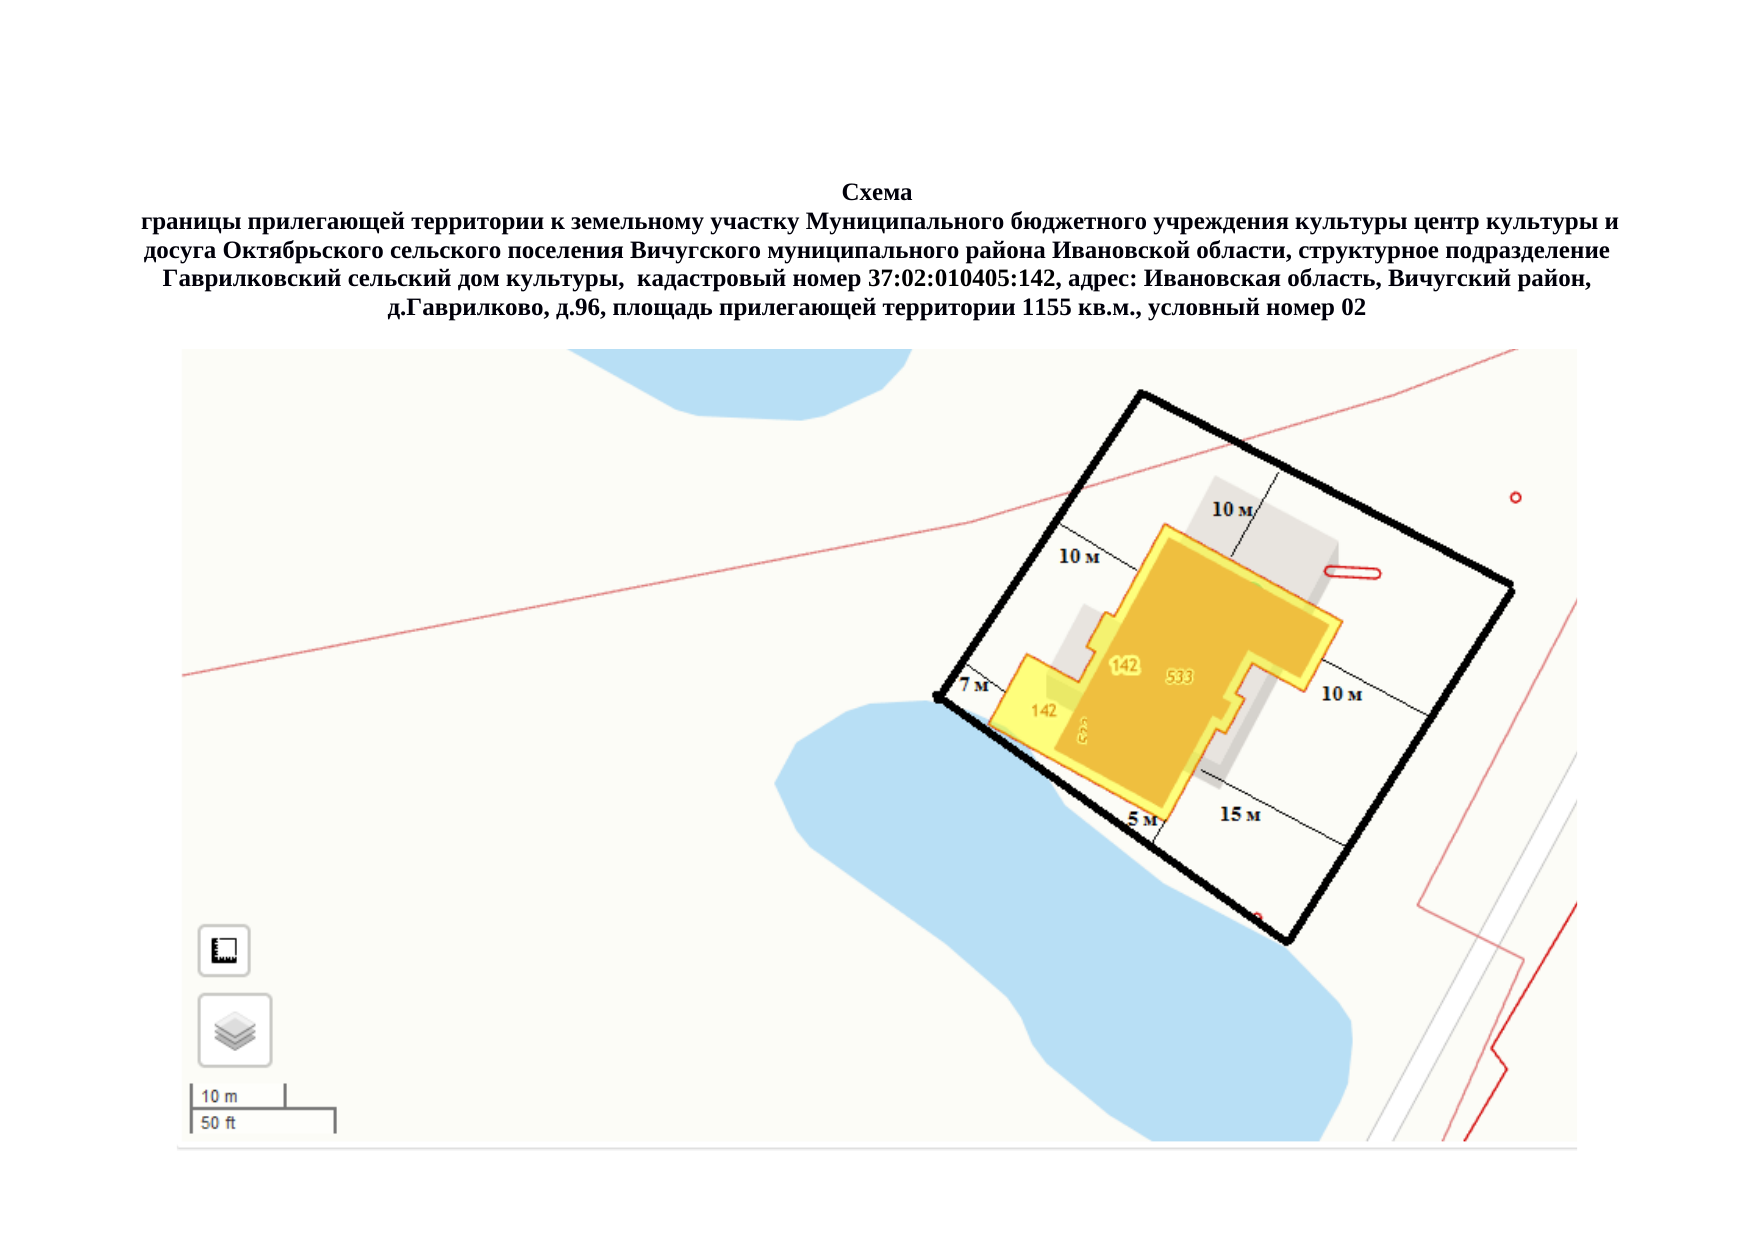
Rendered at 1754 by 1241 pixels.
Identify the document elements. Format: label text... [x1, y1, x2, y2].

text Схема [118, 177, 1636, 206]
text границы прилегающей территории к земельному участку Муниципального бюджетного учреждения культуры центр культуры и досуга Октябрьского сельского поселения Вичугского муниципального района Ивановской области, структурное подразделение Гаврилковский сельский дом культуры, кадастровый номер 37:02:010405:142, адрес: Ивановская область, Вичугский район, д.Гаврилково, д.96, площадь прилегающей территории 1155 кв.м., условный номер 02 [118, 206, 1636, 321]
picture [176, 349, 1578, 1151]
